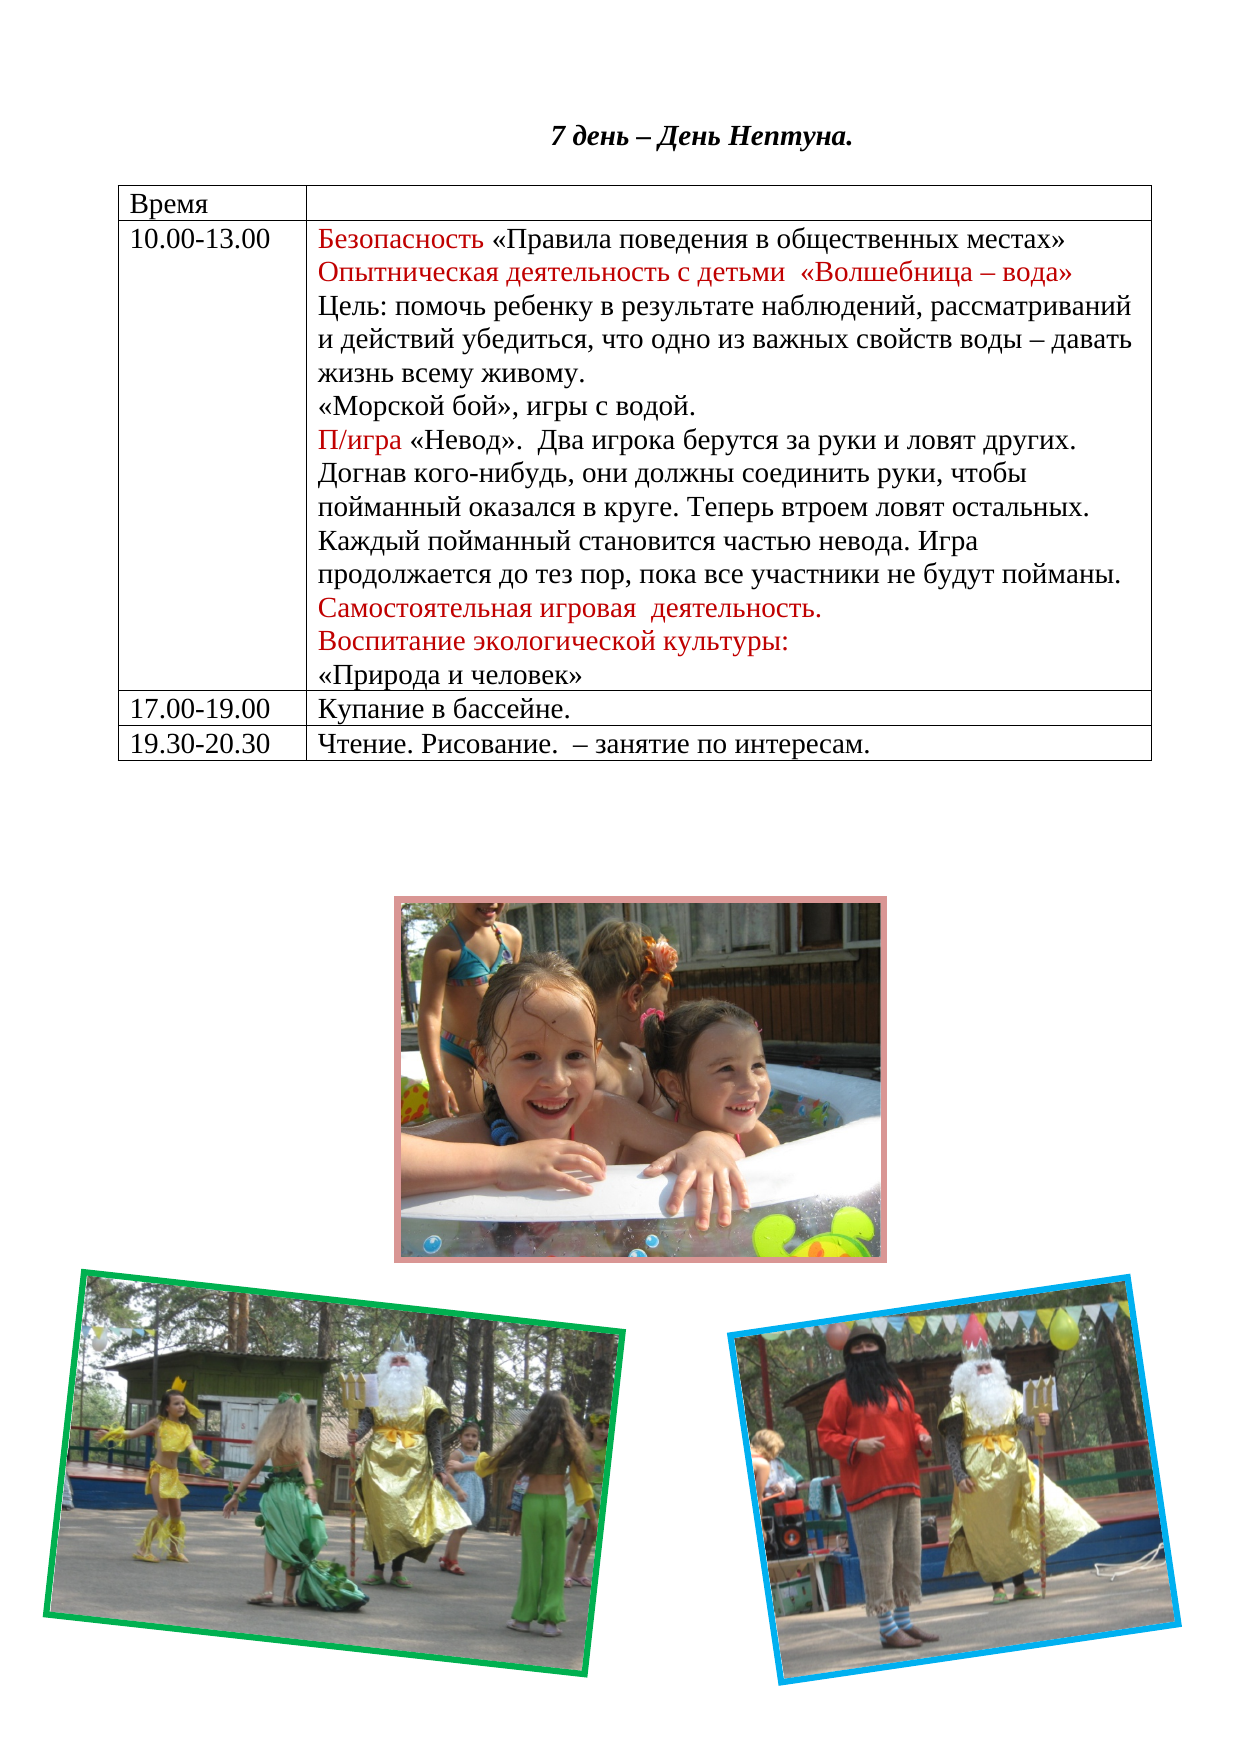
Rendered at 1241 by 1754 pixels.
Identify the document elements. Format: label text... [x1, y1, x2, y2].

picture [735, 1282, 1174, 1678]
table_cell Чтение. Рисование. – занятие по интересам. [307, 726, 1151, 759]
table_header [307, 186, 1151, 220]
list 7 день – День Нептуна. [252, 118, 1152, 152]
table_cell Купание в бассейне. [307, 691, 1151, 725]
table_cell Безопасность «Правила поведения в общественных местах» Опытническая деятельность с детьми «Волшебница – вода» Цель: помочь ребенку в результате наблюдений, рассматриваний и действий убедиться, что одно из важных свойств воды – давать жизнь всему живому. «Морской бой», игры с водой. П/игра «Невод». Два игрока берутся за руки и ловят других. Догнав кого-нибудь, они должны соединить руки, чтобы пойманный оказался в круге. Теперь втроем ловят остальных. Каждый пойманный становится частью невода. Игра продолжается до тез пор, пока все участники не будут пойманы. Самостоятельная игровая деятельность. Воспитание экологической культуры: «Природа и человек» [307, 221, 1151, 690]
table_cell 17.00-19.00 [119, 691, 306, 725]
picture [51, 1276, 619, 1670]
table_cell 10.00-13.00 [119, 221, 306, 690]
picture [401, 903, 881, 1257]
table_header Время [119, 186, 306, 220]
table_cell 19.30-20.30 [119, 726, 306, 759]
